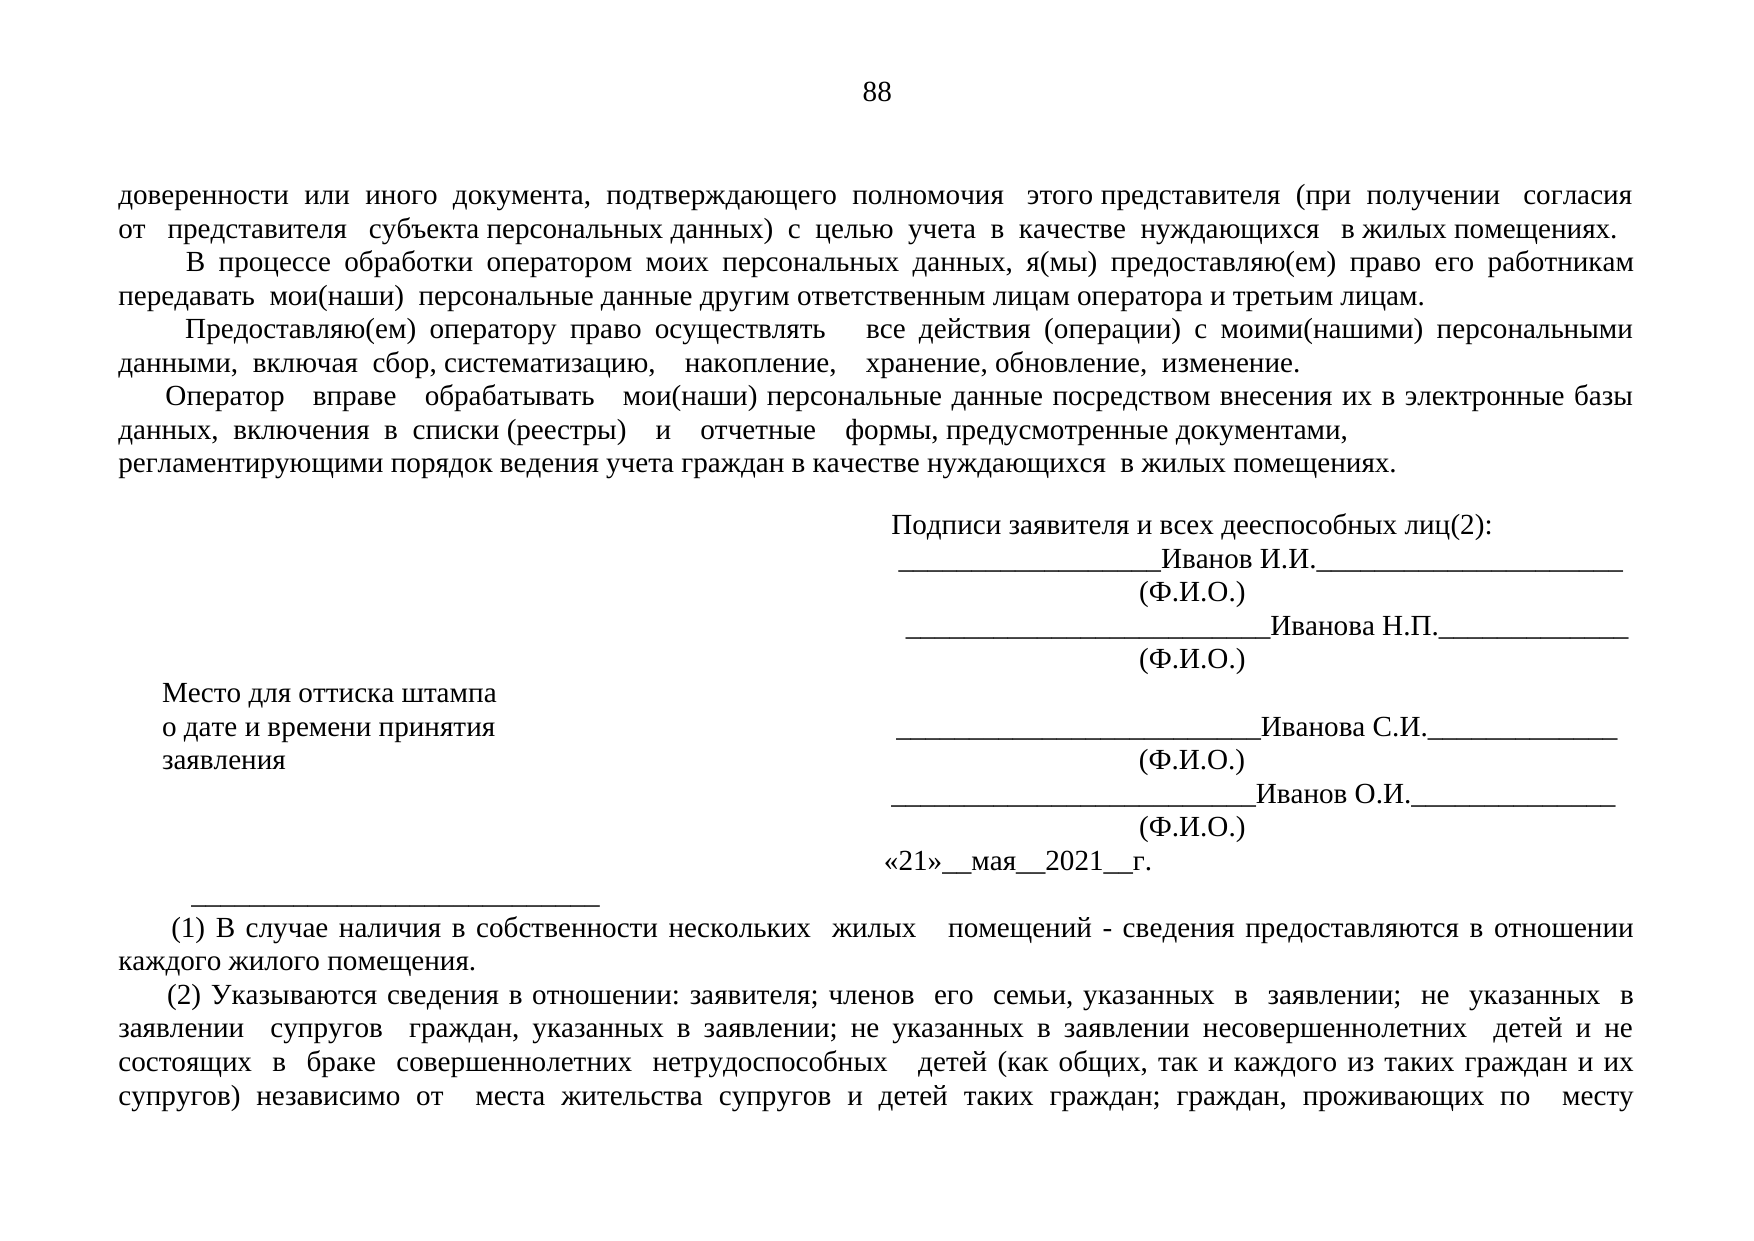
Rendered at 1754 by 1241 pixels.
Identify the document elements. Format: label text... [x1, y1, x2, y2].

text Место для оттиска штампа [118, 675, 1636, 709]
text о дате и времени принятия _________________________Иванова С.И._____________ [118, 709, 1636, 742]
text регламентирующими порядок ведения учета граждан в качестве нуждающихся в жилых помещениях. [118, 446, 1636, 479]
text _________________________Иванова Н.П._____________ [118, 608, 1636, 642]
text «21»__мая__2021__г. [118, 843, 1636, 876]
text _________________________Иванов О.И.______________ [118, 776, 1636, 809]
text Оператор вправе обрабатывать мои(наши) персональные данные посредством внесения их в электронные базы данных, включения в списки (реестры) и отчетные формы, предусмотренные документами, [118, 378, 1636, 446]
text Предоставляю(ем) оператору право осуществлять все действия (операции) с моими(нашими) персональными данными, включая сбор, систематизацию, накопление, хранение, обновление, изменение. [118, 311, 1636, 378]
text (Ф.И.О.) [118, 574, 1636, 608]
text (Ф.И.О.) [118, 809, 1636, 843]
text (1) В случае наличия в собственности нескольких жилых помещений - сведения предоставляются в отношении каждого жилого помещения. [118, 910, 1636, 977]
text ____________________________ [118, 876, 1636, 910]
text (Ф.И.О.) [118, 642, 1636, 675]
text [118, 177, 1636, 244]
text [118, 977, 1636, 1111]
text Подписи заявителя и всех дееспособных лиц(2): [118, 507, 1636, 541]
text __________________Иванов И.И._____________________ [118, 541, 1636, 574]
text заявления (Ф.И.О.) [118, 742, 1636, 776]
text В процессе обработки оператором моих персональных данных, я(мы) предоставляю(ем) право его работникам передавать мои(наши) персональные данные другим ответственным лицам оператора и третьим лицам. [118, 244, 1636, 311]
